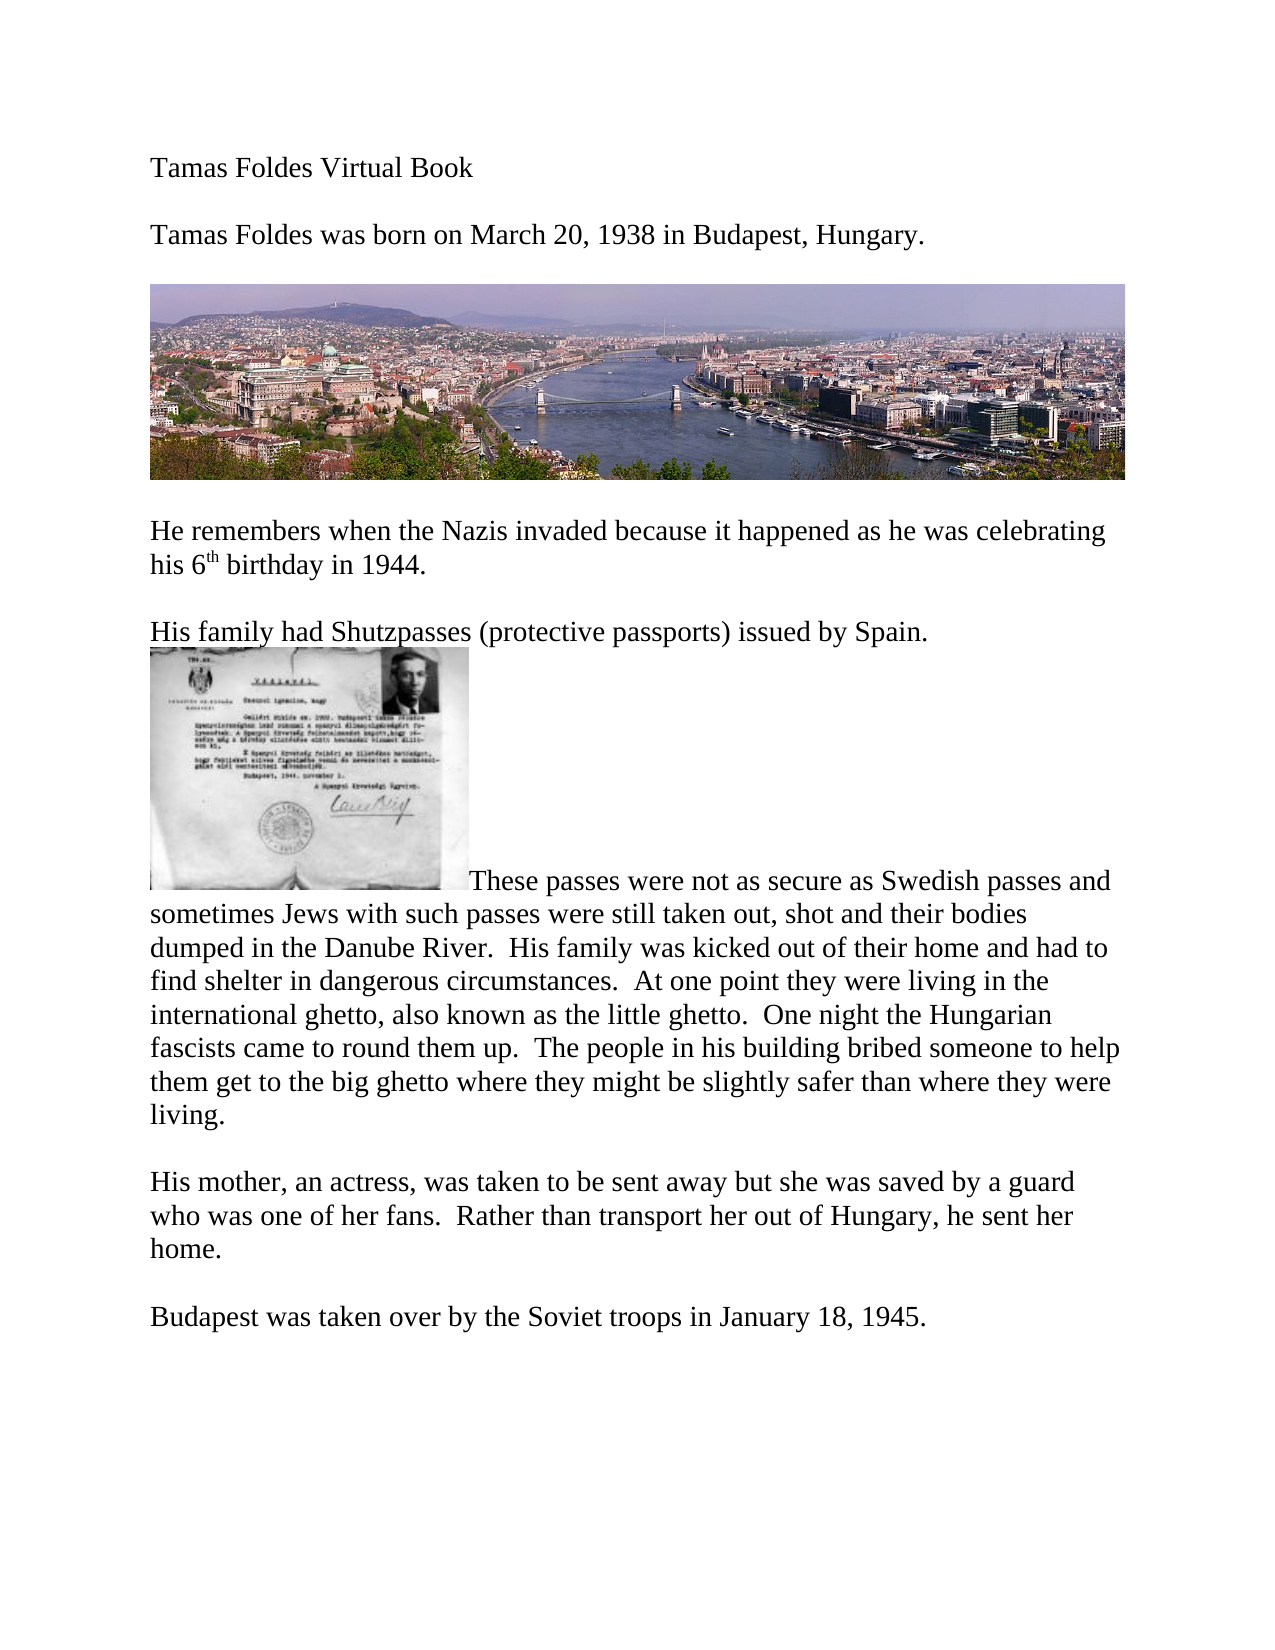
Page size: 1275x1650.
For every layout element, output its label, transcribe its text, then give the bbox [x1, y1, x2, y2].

picture [150, 647, 469, 890]
text Budapest was taken over by the Soviet troops in January 18, 1945. [150, 1299, 1125, 1332]
text Tamas Foldes Virtual Book [150, 150, 1125, 183]
text These passes were not as secure as Swedish passes and sometimes Jews with such passes were still taken out, shot and their bodies dumped in the Danube River. His family was kicked out of their home and had to find shelter in dangerous circumstances. At one point they were living in the international ghetto, also known as the little ghetto. One night the Hungarian fascists came to round them up. The people in his building bribed someone to help them get to the big ghetto where they might be slightly safer than where they were living. [150, 648, 1125, 1131]
text He remembers when the Nazis invaded because it happened as he was celebrating his 6th birthday in 1944. [150, 513, 1125, 581]
picture [150, 284, 1125, 480]
text His mother, an actress, was taken to be sent away but she was saved by a guard who was one of her fans. Rather than transport her out of Hungary, he sent her home. [150, 1164, 1125, 1265]
text His family had Shutzpasses (protective passports) issued by Spain. [150, 614, 1125, 648]
text Tamas Foldes was born on March 20, 1938 in Budapest, Hungary. [150, 217, 1125, 251]
